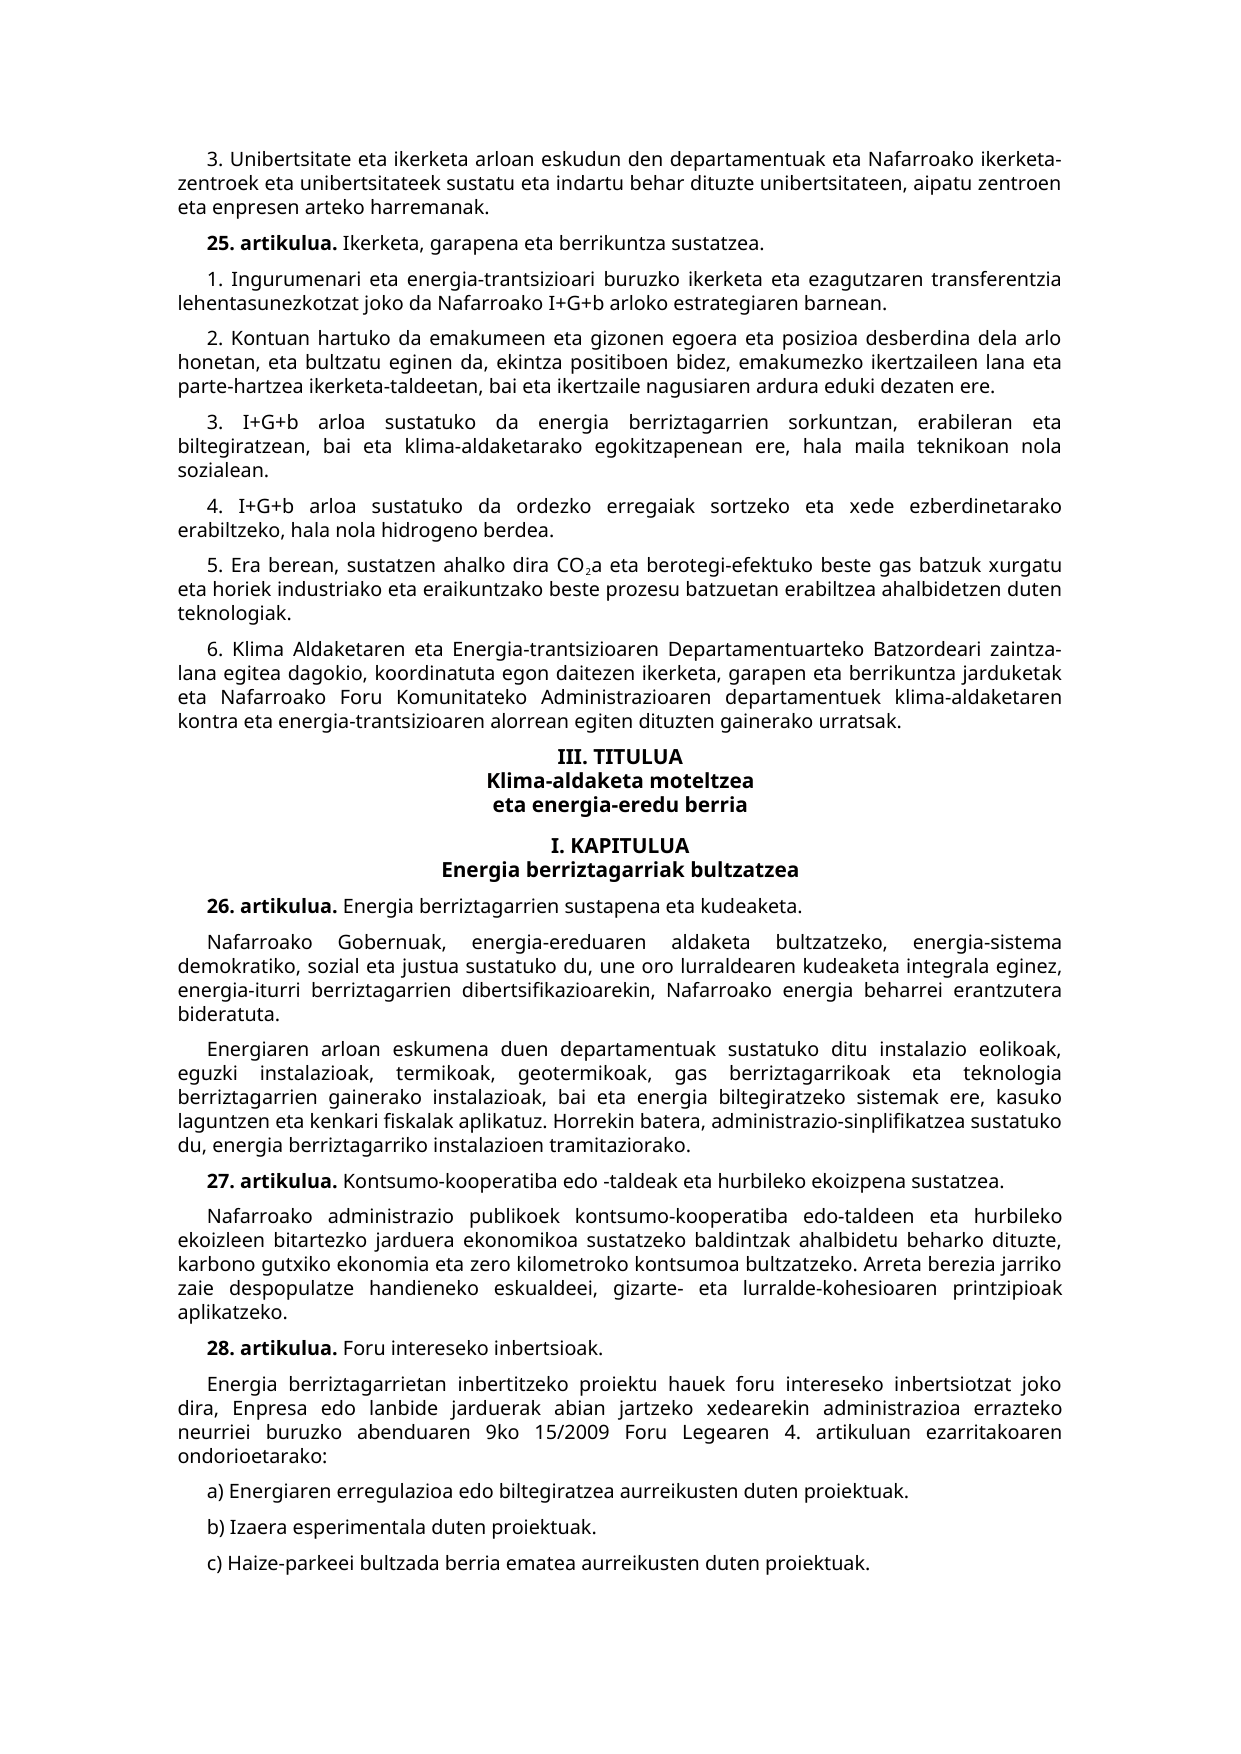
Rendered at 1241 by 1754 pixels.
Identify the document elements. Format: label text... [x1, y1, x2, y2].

text 6. Klima Aldaketaren eta Energia-trantsizioaren Departamentuarteko Batzordeari zaintza-lana egitea dagokio, koordinatuta egon daitezen ikerketa, garapen eta berrikuntza jarduketak eta Nafarroako Foru Komunitateko Administrazioaren departamentuek klima-aldaketaren kontra eta energia-trantsizioaren alorrean egiten dituzten gainerako urratsak. [177, 637, 1063, 733]
text b) Izaera esperimentala duten proiektuak. [177, 1515, 1063, 1539]
text 27. artikulua. Kontsumo-kooperatiba edo -taldeak eta hurbileko ekoizpena sustatzea. [177, 1169, 1063, 1193]
text 26. artikulua. Energia berriztagarrien sustapena eta kudeaketa. [177, 894, 1063, 918]
text Energiaren arloan eskumena duen departamentuak sustatuko ditu instalazio eolikoak, eguzki instalazioak, termikoak, geotermikoak, gas berriztagarrikoak eta teknologia berriztagarrien gainerako instalazioak, bai eta energia biltegiratzeko sistemak ere, kasuko laguntzen eta kenkari fiskalak aplikatuz. Horrekin batera, administrazio-sinplifikatzea sustatuko du, energia berriztagarriko instalazioen tramitaziorako. [177, 1037, 1063, 1157]
text Nafarroako administrazio publikoek kontsumo-kooperatiba edo-taldeen eta hurbileko ekoizleen bitartezko jarduera ekonomikoa sustatzeko baldintzak ahalbidetu beharko dituzte, karbono gutxiko ekonomia eta zero kilometroko kontsumoa bultzatzeko. Arreta berezia jarriko zaie despopulatze handieneko eskualdeei, gizarte- eta lurralde-kohesioaren printzipioak aplikatzeko. [177, 1205, 1063, 1324]
text 3. I+G+b arloa sustatuko da energia berriztagarrien sorkuntzan, erabileran eta biltegiratzean, bai eta klima-aldaketarako egokitzapenean ere, hala maila teknikoan nola sozialean. [177, 410, 1063, 482]
text 1. Ingurumenari eta energia-trantsizioari buruzko ikerketa eta ezagutzaren transferentzia lehentasunezkotzat joko da Nafarroako I+G+b arloko estrategiaren barnean. [177, 267, 1063, 315]
text 2. Kontuan hartuko da emakumeen eta gizonen egoera eta posizioa desberdina dela arlo honetan, eta bultzatu eginen da, ekintza positiboen bidez, emakumezko ikertzaileen lana eta parte-hartzea ikerketa-taldeetan, bai eta ikertzaile nagusiaren ardura eduki dezaten ere. [177, 327, 1063, 398]
text 5. Era berean, sustatzen ahalko dira CO2a eta berotegi-efektuko beste gas batzuk xurgatu eta horiek industriako eta eraikuntzako beste prozesu batzuetan erabiltzea ahalbidetzen duten teknologiak. [177, 554, 1063, 626]
text III. TITULUA Klima-aldaketa moteltzea eta energia-eredu berria [177, 745, 1063, 817]
text 3. Unibertsitate eta ikerketa arloan eskudun den departamentuak eta Nafarroako ikerketa-zentroek eta unibertsitateek sustatu eta indartu behar dituzte unibertsitateen, aipatu zentroen eta enpresen arteko harremanak. [177, 148, 1063, 219]
text Nafarroako Gobernuak, energia-ereduaren aldaketa bultzatzeko, energia-sistema demokratiko, sozial eta justua sustatuko du, une oro lurraldearen kudeaketa integrala eginez, energia-iturri berriztagarrien dibertsifikazioarekin, Nafarroako energia beharrei erantzutera bideratuta. [177, 930, 1063, 1026]
text c) Haize-parkeei bultzada berria ematea aurreikusten duten proiektuak. [177, 1551, 1063, 1575]
text a) Energiaren erregulazioa edo biltegiratzea aurreikusten duten proiektuak. [177, 1480, 1063, 1504]
text I. KAPITULUA Energia berriztagarriak bultzatzea [177, 834, 1063, 882]
text 25. artikulua. Ikerketa, garapena eta berrikuntza sustatzea. [177, 231, 1063, 255]
text 4. I+G+b arloa sustatuko da ordezko erregaiak sortzeko eta xede ezberdinetarako erabiltzeko, hala nola hidrogeno berdea. [177, 494, 1063, 542]
text 28. artikulua. Foru intereseko inbertsioak. [177, 1336, 1063, 1360]
text Energia berriztagarrietan inbertitzeko proiektu hauek foru intereseko inbertsiotzat joko dira, Enpresa edo lanbide jarduerak abian jartzeko xedearekin administrazioa errazteko neurriei buruzko abenduaren 9ko 15/2009 Foru Legearen 4. artikuluan ezarritakoaren ondorioetarako: [177, 1372, 1063, 1468]
